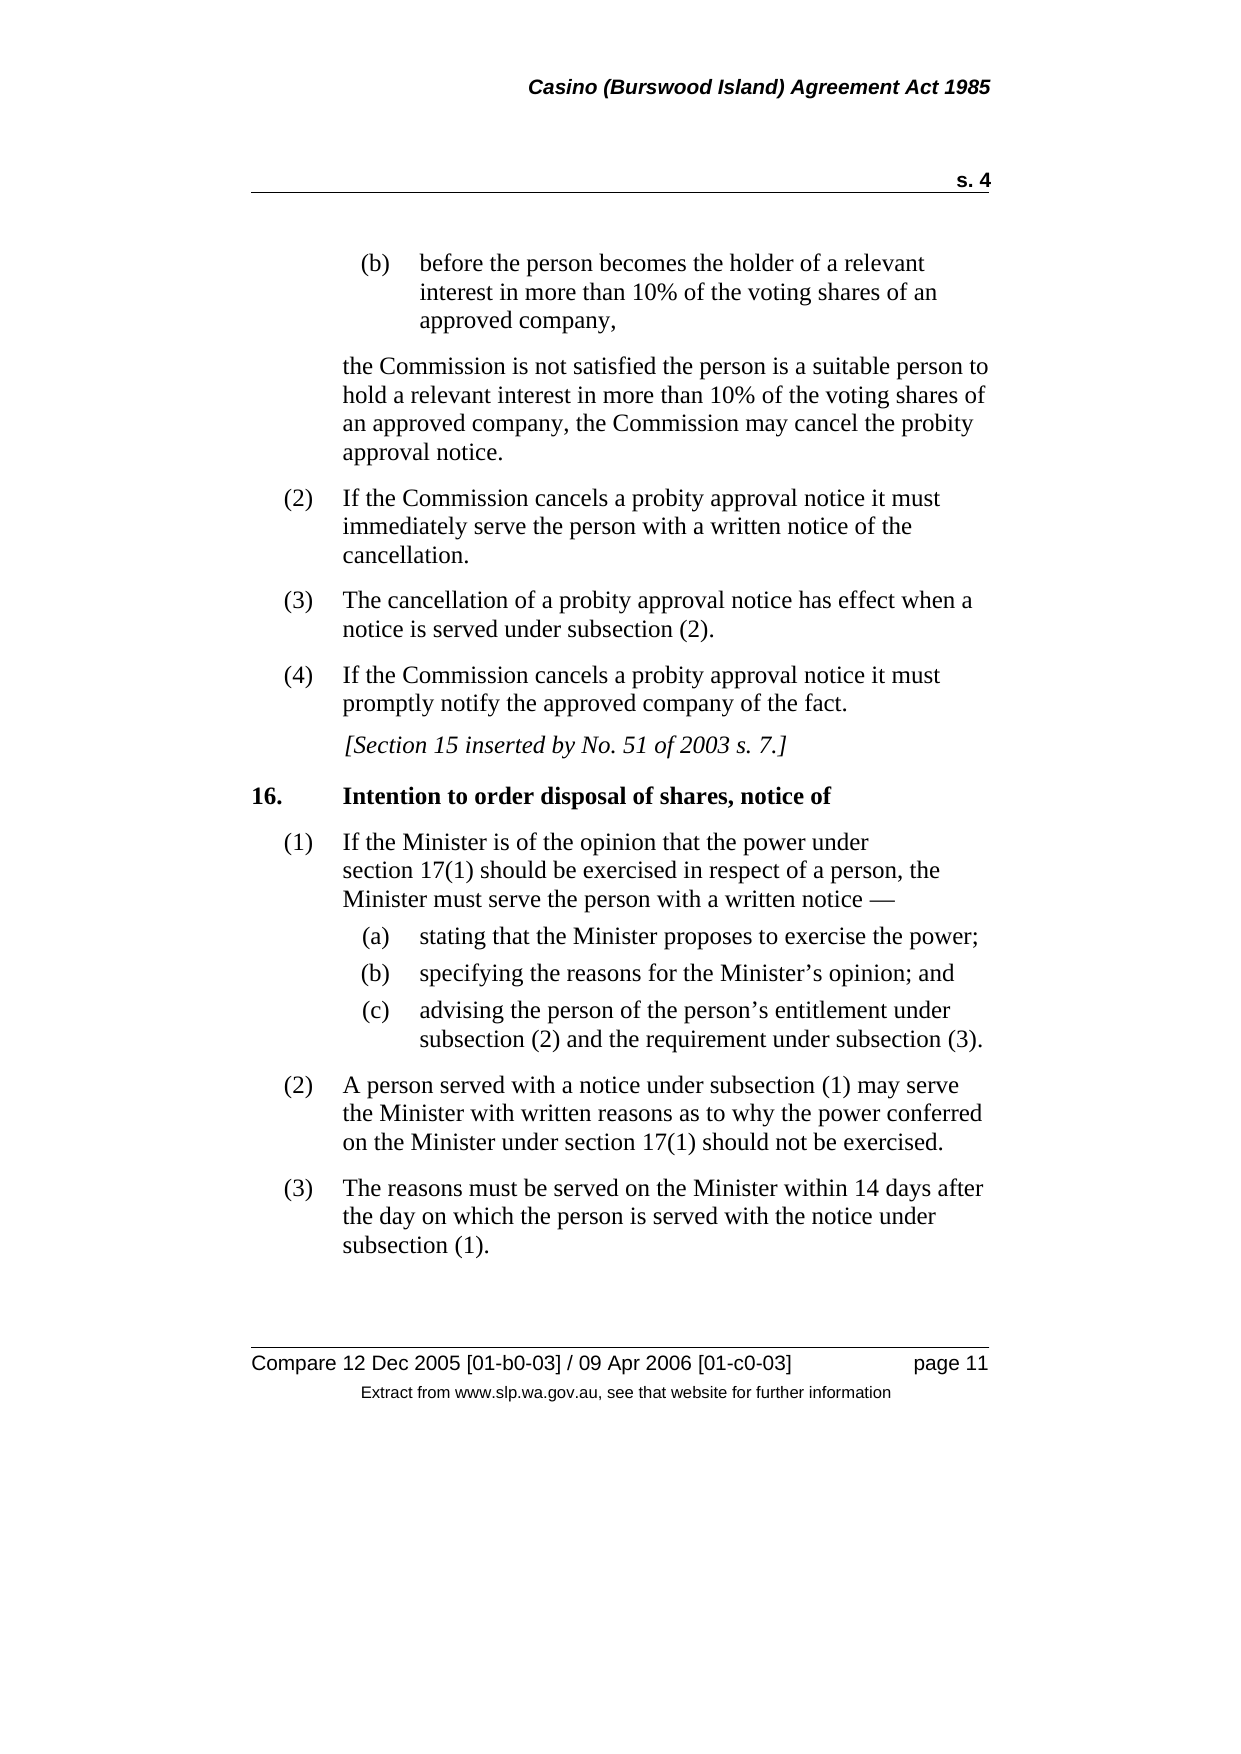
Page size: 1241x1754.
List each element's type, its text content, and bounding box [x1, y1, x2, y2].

text (2) If the Commission cancels a probity approval notice it must immediately serve the person with a written notice of the cancellation. [251, 483, 989, 569]
text (1) If the Minister is of the opinion that the power under section 17(1) should be exercised in respect of a person, the Minister must serve the person with a written notice — [251, 827, 989, 913]
text (b) specifying the reasons for the Minister’s opinion; and [251, 958, 989, 987]
text the Commission is not satisfied the person is a suitable person to hold a relevant interest in more than 10% of the voting shares of an approved company, the Commission may cancel the probity approval notice. [251, 351, 989, 466]
text (3) The cancellation of a probity approval notice has effect when a notice is served under subsection (2). [251, 586, 989, 643]
text (4) If the Commission cancels a probity approval notice it must promptly notify the approved company of the fact. [251, 660, 989, 717]
text (b) before the person becomes the holder of a relevant interest in more than 10% of the voting shares of an approved company, [251, 248, 989, 334]
text (3) The reasons must be served on the Minister within 14 days after the day on which the person is served with the notice under subsection (1). [251, 1173, 989, 1259]
text (c) advising the person of the person’s entitlement under subsection (2) and the requirement under subsection (3). [251, 996, 989, 1053]
subtitle 16. Intention to order disposal of shares, notice of [251, 781, 989, 810]
text (a) stating that the Minister proposes to exercise the power; [251, 921, 989, 950]
text [Section 15 inserted by No. 51 of 2003 s. 7.] [251, 730, 989, 758]
text (2) A person served with a notice under subsection (1) may serve the Minister with written reasons as to why the power conferred on the Minister under section 17(1) should not be exercised. [251, 1070, 989, 1156]
